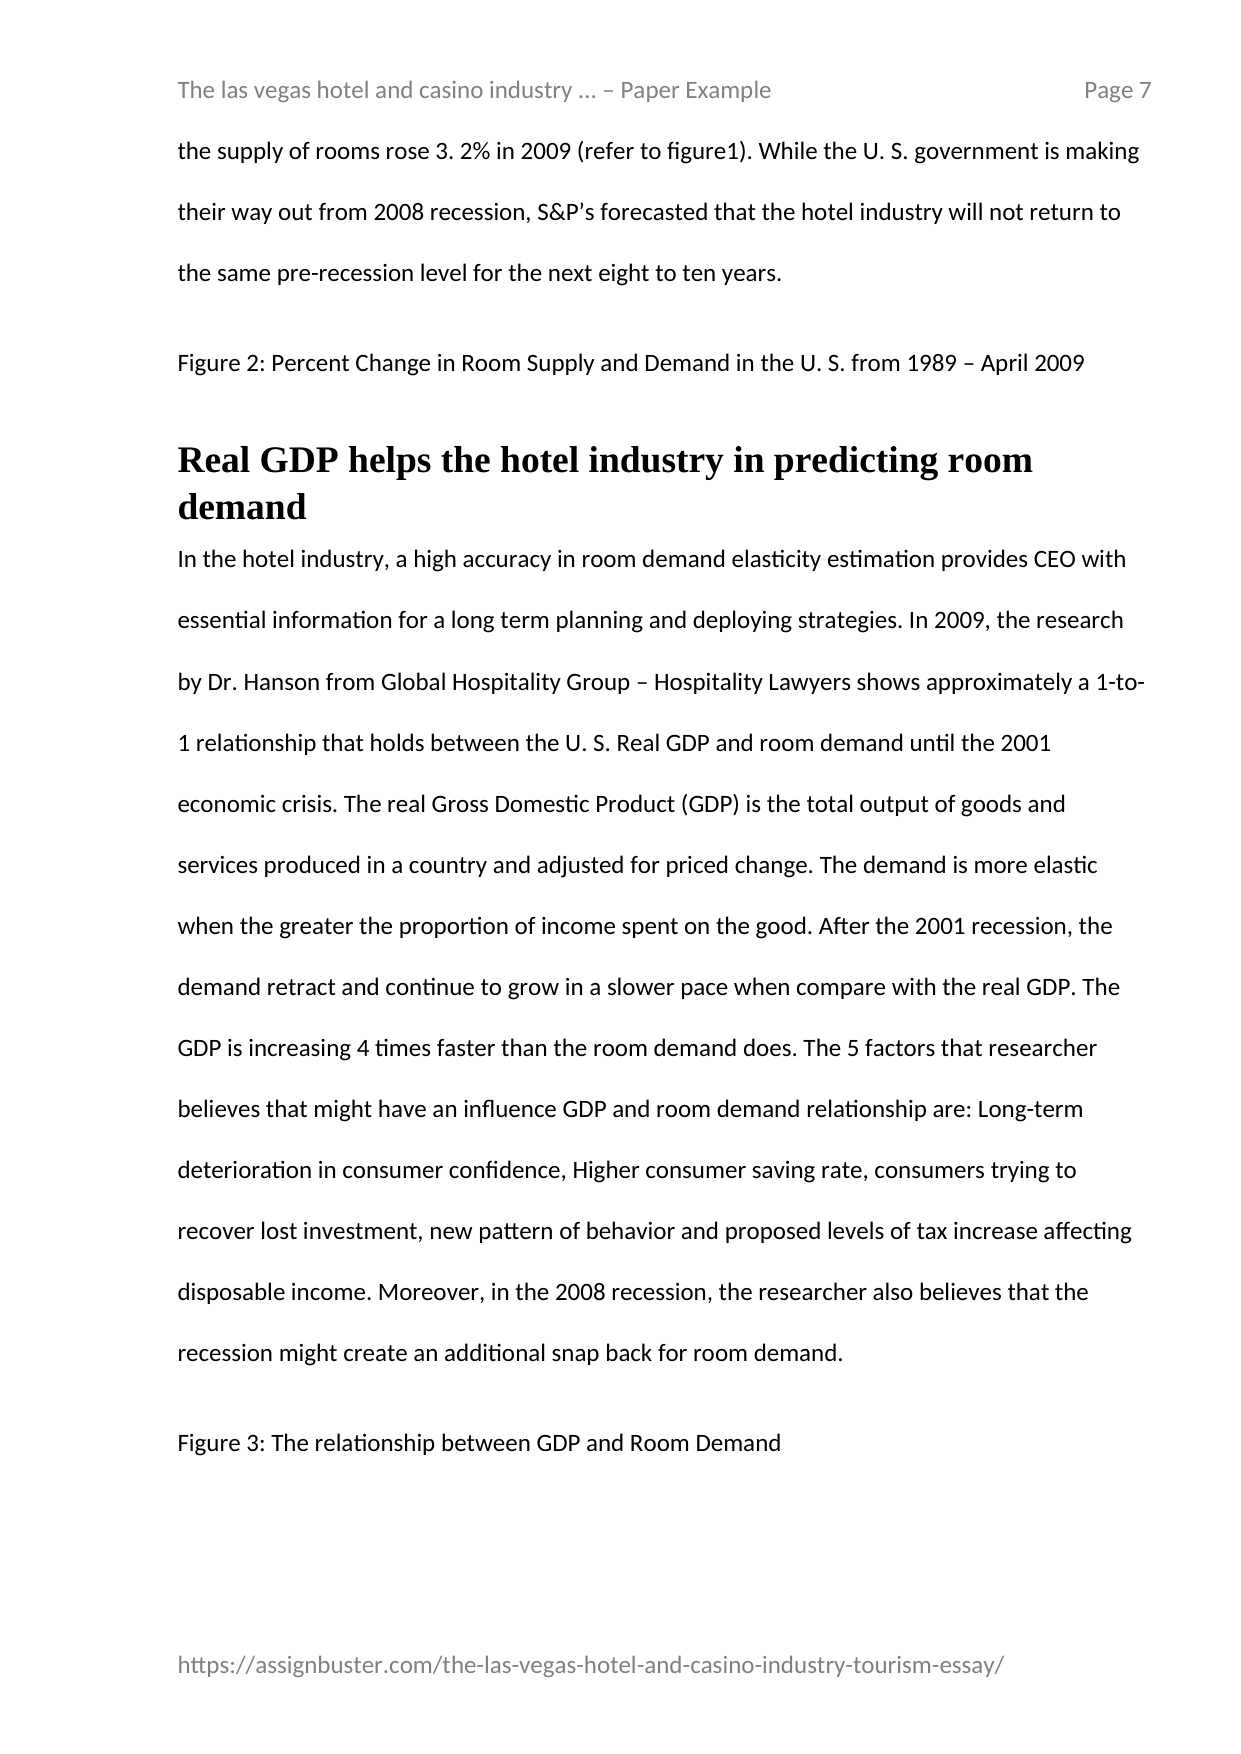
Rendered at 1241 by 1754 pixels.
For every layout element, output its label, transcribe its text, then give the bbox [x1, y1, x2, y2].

text Figure 3: The relationship between GDP and Room Demand [177, 1428, 1152, 1458]
text Figure 2: Percent Change in Room Supply and Demand in the U. S. from 1989 – April 2009 [177, 347, 1152, 378]
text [177, 135, 1152, 287]
text In the hotel industry, a high accuracy in room demand elasticity estimation provides CEO with essential information for a long term planning and deploying strategies. In 2009, the research by Dr. Hanson from Global Hospitality Group – Hospitality Lawyers shows approximately a 1-to-1 relationship that holds between the U. S. Real GDP and room demand until the 2001 economic crisis. The real Gross Domestic Product (GDP) is the total output of goods and services produced in a country and adjusted for priced change. The demand is more elastic when the greater the proportion of income spent on the good. After the 2001 recession, the demand retract and continue to grow in a slower pace when compare with the real GDP. The GDP is increasing 4 times faster than the room demand does. The 5 factors that researcher believes that might have an influence GDP and room demand relationship are: Long-term deterioration in consumer confidence, Higher consumer saving rate, consumers trying to recover lost investment, new pattern of behavior and proposed levels of tax increase affecting disposable income. Moreover, in the 2008 recession, the researcher also believes that the recession might create an additional snap back for room demand. [177, 543, 1152, 1368]
subtitle Real GDP helps the hotel industry in predicting room demand [177, 438, 1152, 528]
